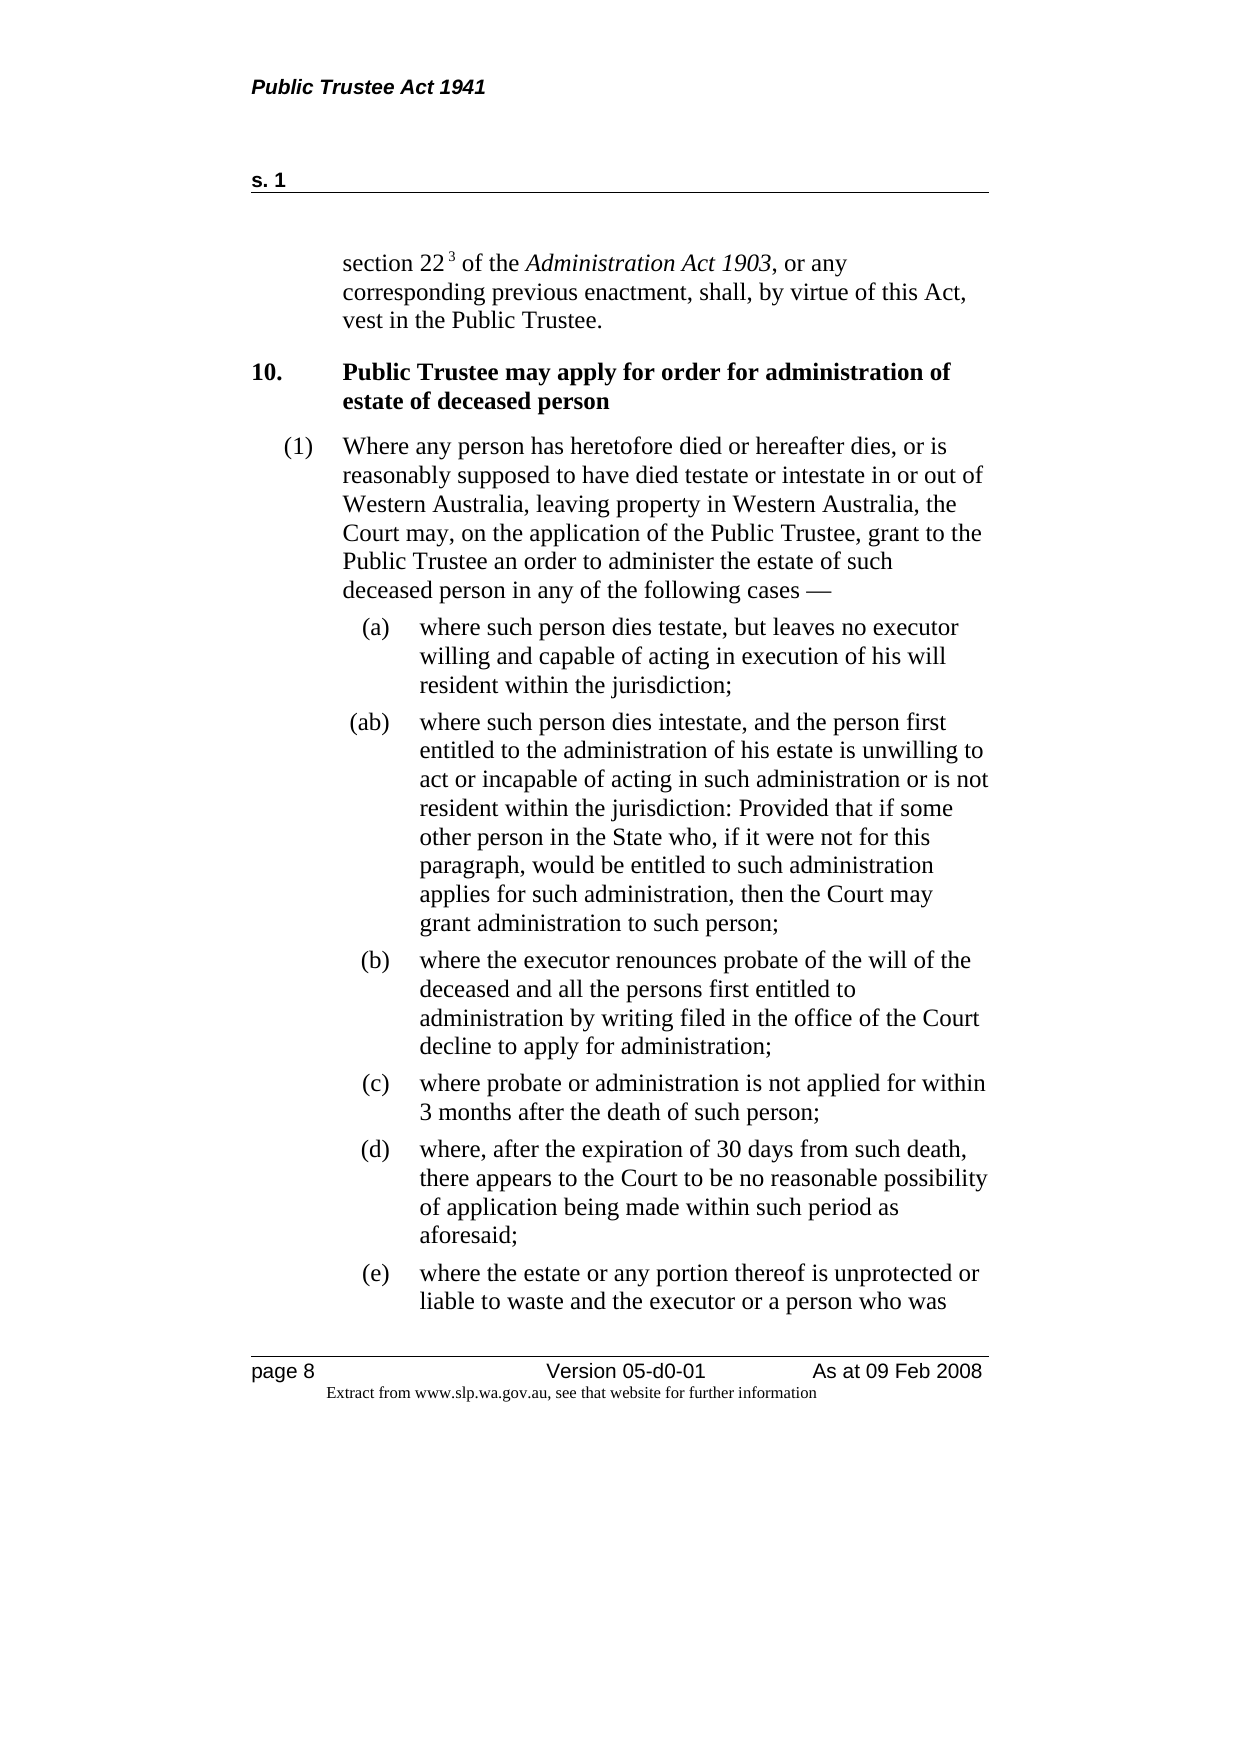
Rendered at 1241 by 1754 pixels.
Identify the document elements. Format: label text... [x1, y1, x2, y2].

text (c) where probate or administration is not applied for within 3 months after the death of such person; [251, 1068, 989, 1126]
text (d) where, after the expiration of 30 days from such death, there appears to the Court to be no reasonable possibility of application being made within such period as aforesaid; [251, 1134, 989, 1249]
text (ab) where such person dies intestate, and the person first entitled to the administration of his estate is unwilling to act or incapable of acting in such administration or is not resident within the jurisdiction: Provided that if some other person in the State who, if it were not for this paragraph, would be entitled to such administration applies for such administration, then the Court may grant administration to such person; [251, 707, 989, 937]
subtitle 10. Public Trustee may apply for order for administration of estate of deceased person [251, 357, 989, 415]
text (a) where such person dies testate, but leaves no executor willing and capable of acting in execution of his will resident within the jurisdiction; [251, 612, 989, 698]
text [251, 1258, 989, 1315]
text (b) where the executor renounces probate of the will of the deceased and all the persons first entitled to administration by writing filed in the office of the Court decline to apply for administration; [251, 945, 989, 1060]
text (1) Where any person has heretofore died or hereafter dies, or is reasonably supposed to have died testate or intestate in or out of Western Australia, leaving property in Western Australia, the Court may, on the application of the Public Trustee, grant to the Public Trustee an order to administer the estate of such deceased person in any of the following cases — [251, 431, 989, 604]
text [251, 248, 989, 334]
